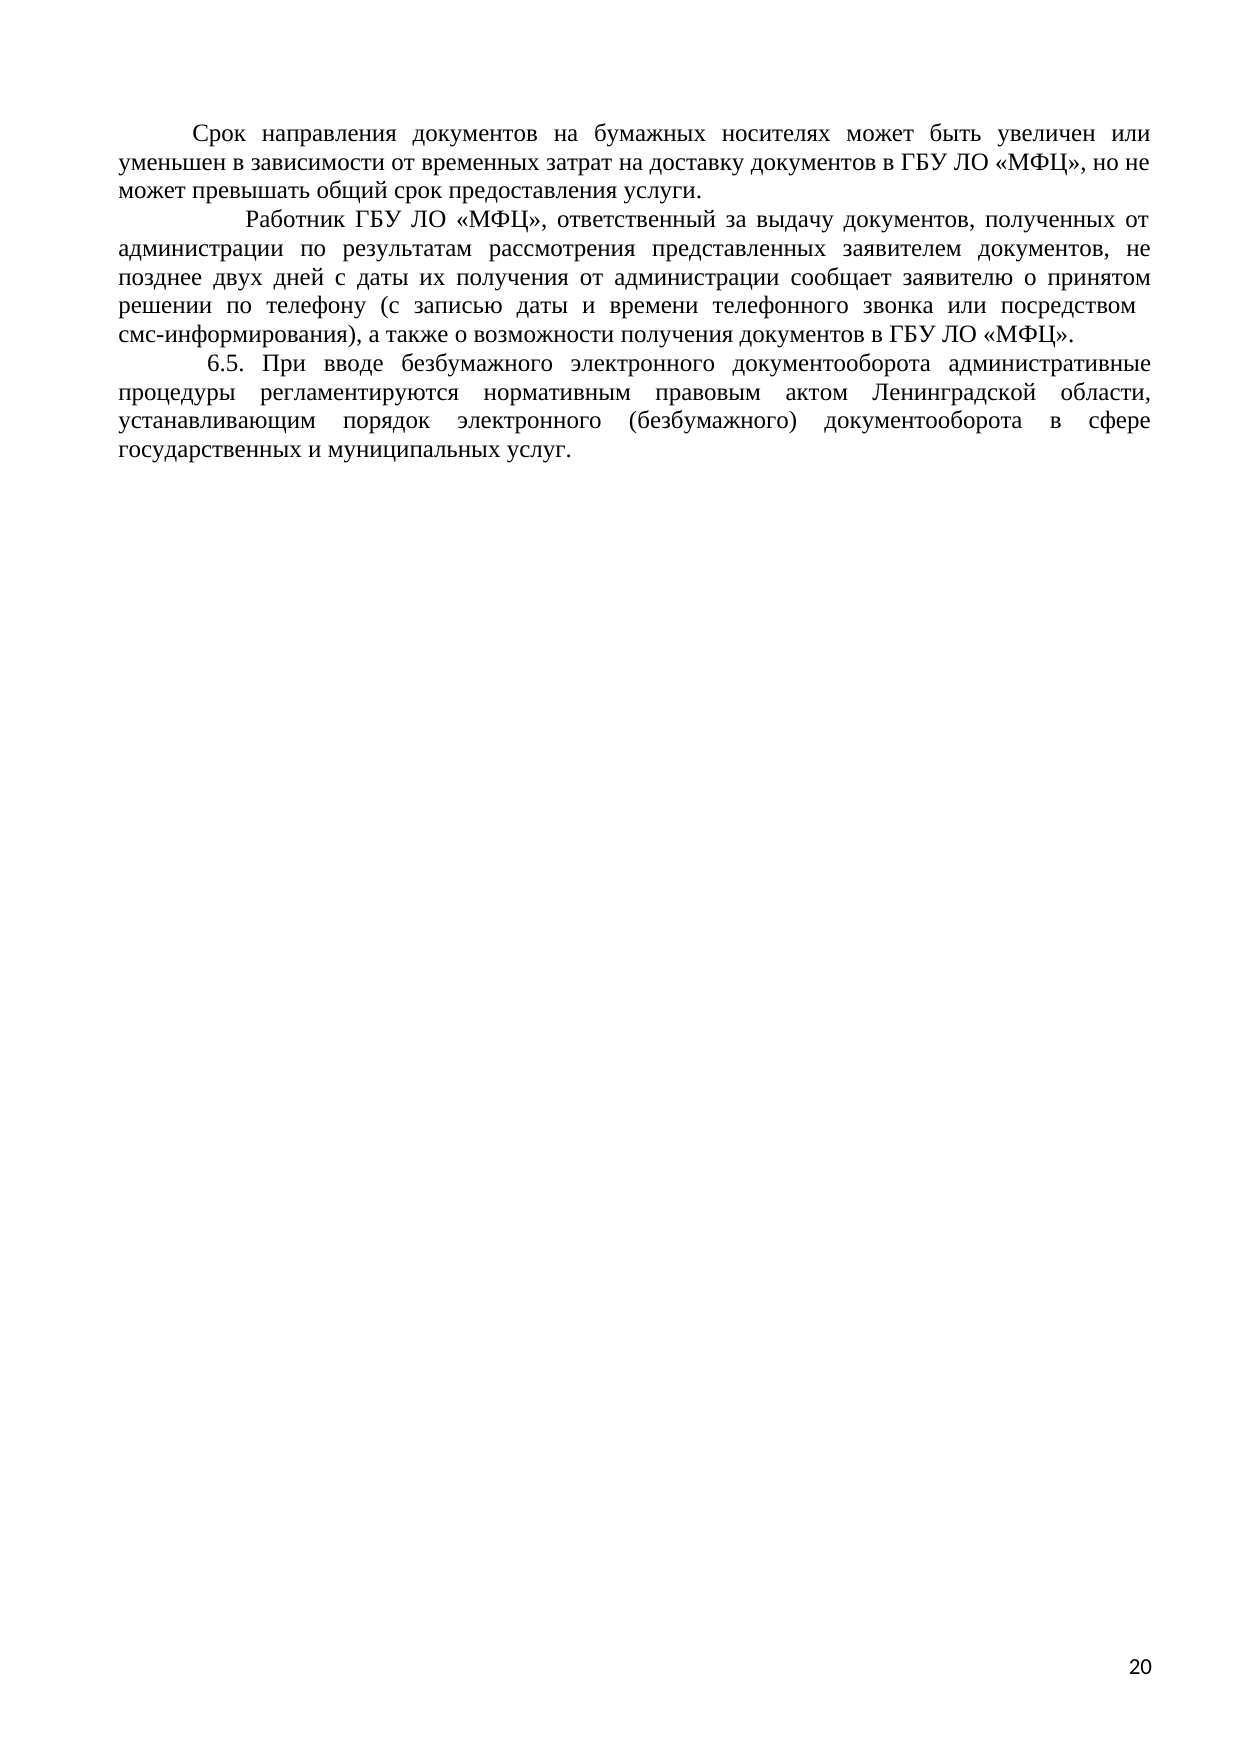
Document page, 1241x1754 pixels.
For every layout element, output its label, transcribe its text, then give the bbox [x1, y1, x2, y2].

text Срок направления документов на бумажных носителях может быть увеличен или уменьшен в зависимости от временных затрат на доставку документов в ГБУ ЛО «МФЦ», но не может превышать общий срок предоставления услуги. [118, 118, 1152, 204]
text Работник ГБУ ЛО «МФЦ», ответственный за выдачу документов, полученных от администрации по результатам рассмотрения представленных заявителем документов, не позднее двух дней с даты их получения от администрации сообщает заявителю о принятом решении по телефону (с записью даты и времени телефонного звонка или посредством смс-информирования), а также о возможности получения документов в ГБУ ЛО «МФЦ». [118, 204, 1152, 348]
text 6.5. При вводе безбумажного электронного документооборота административные процедуры регламентируются нормативным правовым актом Ленинградской области, устанавливающим порядок электронного (безбумажного) документооборота в сфере государственных и муниципальных услуг. [118, 348, 1152, 463]
